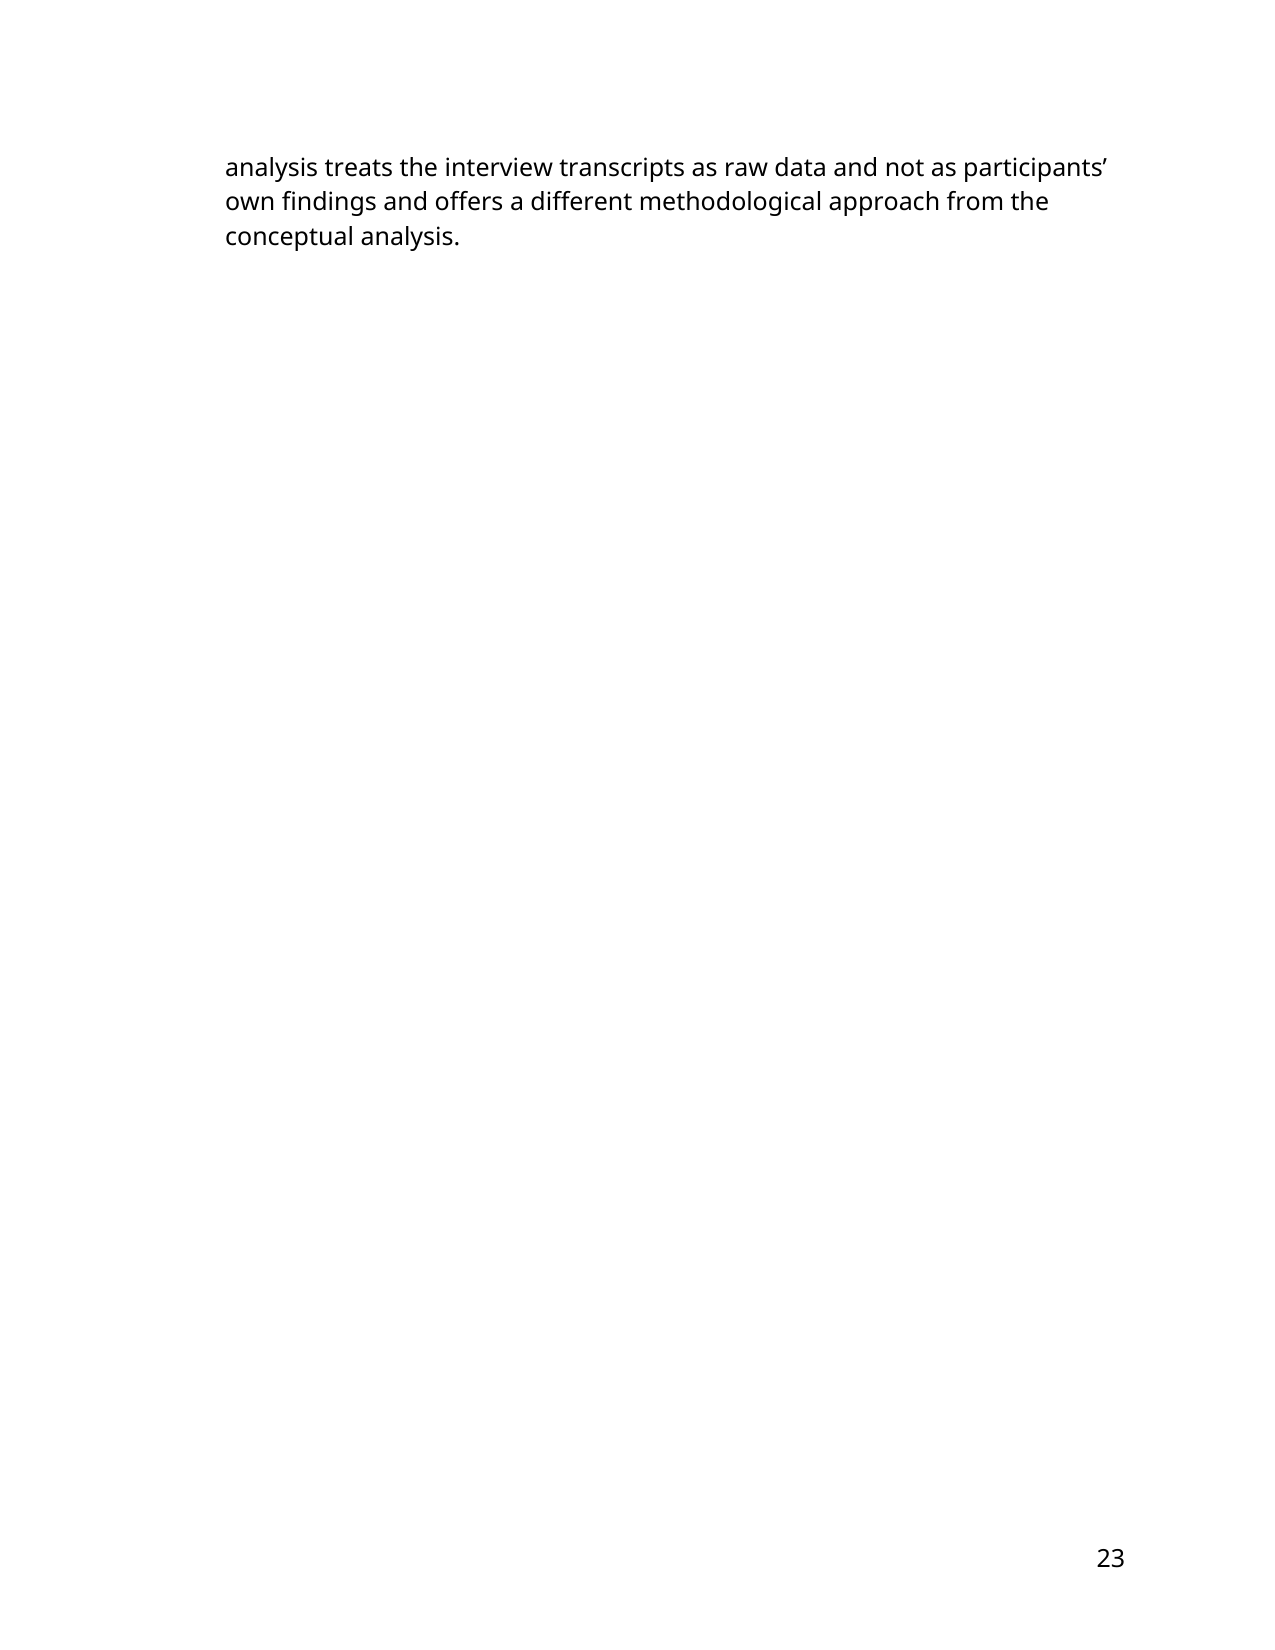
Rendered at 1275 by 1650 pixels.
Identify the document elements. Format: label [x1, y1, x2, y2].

list [187, 150, 1125, 252]
